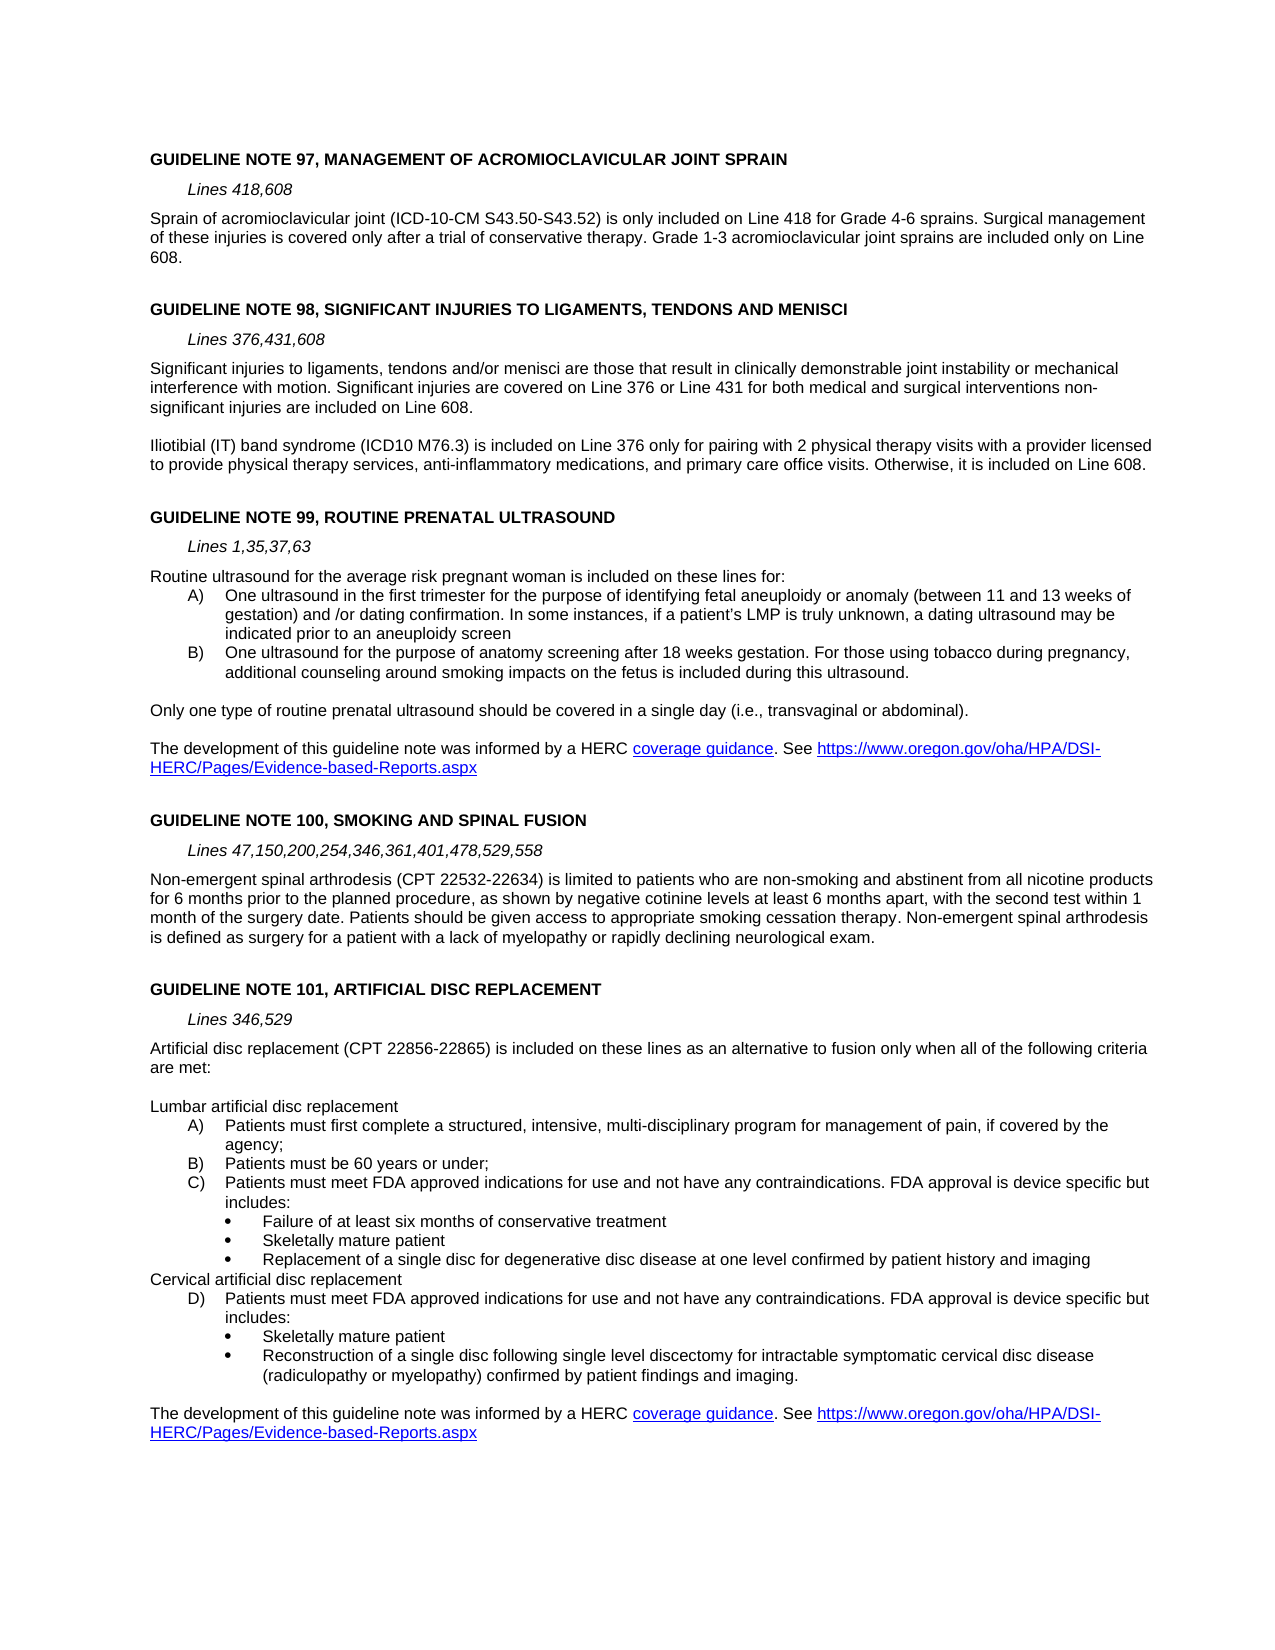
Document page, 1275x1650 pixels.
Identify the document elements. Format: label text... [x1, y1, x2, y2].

text Sprain of acromioclavicular joint (ICD-10-CM S43.50-S43.52) is only included on Line 418 for Grade 4-6 sprains. Surgical management of these injuries is covered only after a trial of conservative therapy. Grade 1-3 acromioclavicular joint sprains are included only on Line 608. [150, 209, 1155, 267]
list Patients must be 60 years or under; [187, 1154, 1155, 1173]
text The development of this guideline note was informed by a HERC coverage guidance. See https://www.oregon.gov/oha/HPA/DSI-HERC/Pages/Evidence-based-Reports.aspx [150, 1404, 1155, 1442]
list Patients must meet FDA approved indications for use and not have any contraindications. FDA approval is device specific but includes: [187, 1173, 1155, 1212]
list Reconstruction of a single disc following single level discectomy for intractable symptomatic cervical disc disease (radiculopathy or myelopathy) confirmed by patient findings and imaging. [225, 1346, 1155, 1385]
text Only one type of routine prenatal ultrasound should be covered in a single day (i.e., transvaginal or abdominal). [150, 701, 1155, 720]
text Non-emergent spinal arthrodesis (CPT 22532-22634) is limited to patients who are non-smoking and abstinent from all nicotine products for 6 months prior to the planned procedure, as shown by negative cotinine levels at least 6 months apart, with the second test within 1 month of the surgery date. Patients should be given access to appropriate smoking cessation therapy. Non-emergent spinal arthrodesis is defined as surgery for a patient with a lack of myelopathy or rapidly declining neurological exam. [150, 870, 1155, 947]
text The development of this guideline note was informed by a HERC coverage guidance. See https://www.oregon.gov/oha/HPA/DSI-HERC/Pages/Evidence-based-Reports.aspx [150, 739, 1155, 777]
text Significant injuries to ligaments, tendons and/or menisci are those that result in clinically demonstrable joint instability or mechanical interference with motion. Significant injuries are covered on Line 376 or Line 431 for both medical and surgical interventions non-significant injuries are included on Line 608. [150, 359, 1155, 417]
list Skeletally mature patient [225, 1231, 1155, 1250]
list Lines 376,431,608 [187, 329, 1155, 349]
list Patients must first complete a structured, intensive, multi-disciplinary program for management of pain, if covered by the agency; [187, 1116, 1155, 1154]
subtitle GUIDELINE NOTE 99, ROUTINE PRENATAL ULTRASOUND [150, 507, 1155, 527]
subtitle GUIDELINE NOTE 97, MANAGEMENT OF ACROMIOCLAVICULAR JOINT SPRAIN [150, 150, 1155, 169]
list Lines 1,35,37,63 [187, 537, 1155, 556]
subtitle GUIDELINE NOTE 98, SIGNIFICANT INJURIES TO LIGAMENTS, TENDONS AND MENISCI [150, 300, 1155, 319]
list Lines 418,608 [187, 179, 1155, 199]
text Iliotibial (IT) band syndrome (ICD10 M76.3) is included on Line 376 only for pairing with 2 physical therapy visits with a provider licensed to provide physical therapy services, anti-inflammatory medications, and primary care office visits. Otherwise, it is included on Line 608. [150, 436, 1155, 474]
list Lines 47,150,200,254,346,361,401,478,529,558 [187, 840, 1155, 859]
text Cervical artificial disc replacement [150, 1269, 1155, 1289]
text Routine ultrasound for the average risk pregnant woman is included on these lines for: [150, 567, 1155, 586]
list One ultrasound in the first trimester for the purpose of identifying fetal aneuploidy or anomaly (between 11 and 13 weeks of gestation) and /or dating confirmation. In some instances, if a patient’s LMP is truly unknown, a dating ultrasound may be indicated prior to an aneuploidy screen [187, 586, 1155, 643]
text Artificial disc replacement (CPT 22856-22865) is included on these lines as an alternative to fusion only when all of the following criteria are met: [150, 1039, 1155, 1077]
list One ultrasound for the purpose of anatomy screening after 18 weeks gestation. For those using tobacco during pregnancy, additional counseling around smoking impacts on the fetus is included during this ultrasound. [187, 643, 1155, 682]
list Replacement of a single disc for degenerative disc disease at one level confirmed by patient history and imaging [225, 1250, 1155, 1269]
list Failure of at least six months of conservative treatment [225, 1212, 1155, 1231]
list Lines 346,529 [187, 1009, 1155, 1029]
subtitle GUIDELINE NOTE 101, ARTIFICIAL DISC REPLACEMENT [150, 980, 1155, 999]
list Patients must meet FDA approved indications for use and not have any contraindications. FDA approval is device specific but includes: [187, 1289, 1155, 1327]
text Lumbar artificial disc replacement [150, 1097, 1155, 1116]
subtitle GUIDELINE NOTE 100, SMOKING AND SPINAL FUSION [150, 811, 1155, 830]
list Skeletally mature patient [225, 1327, 1155, 1346]
